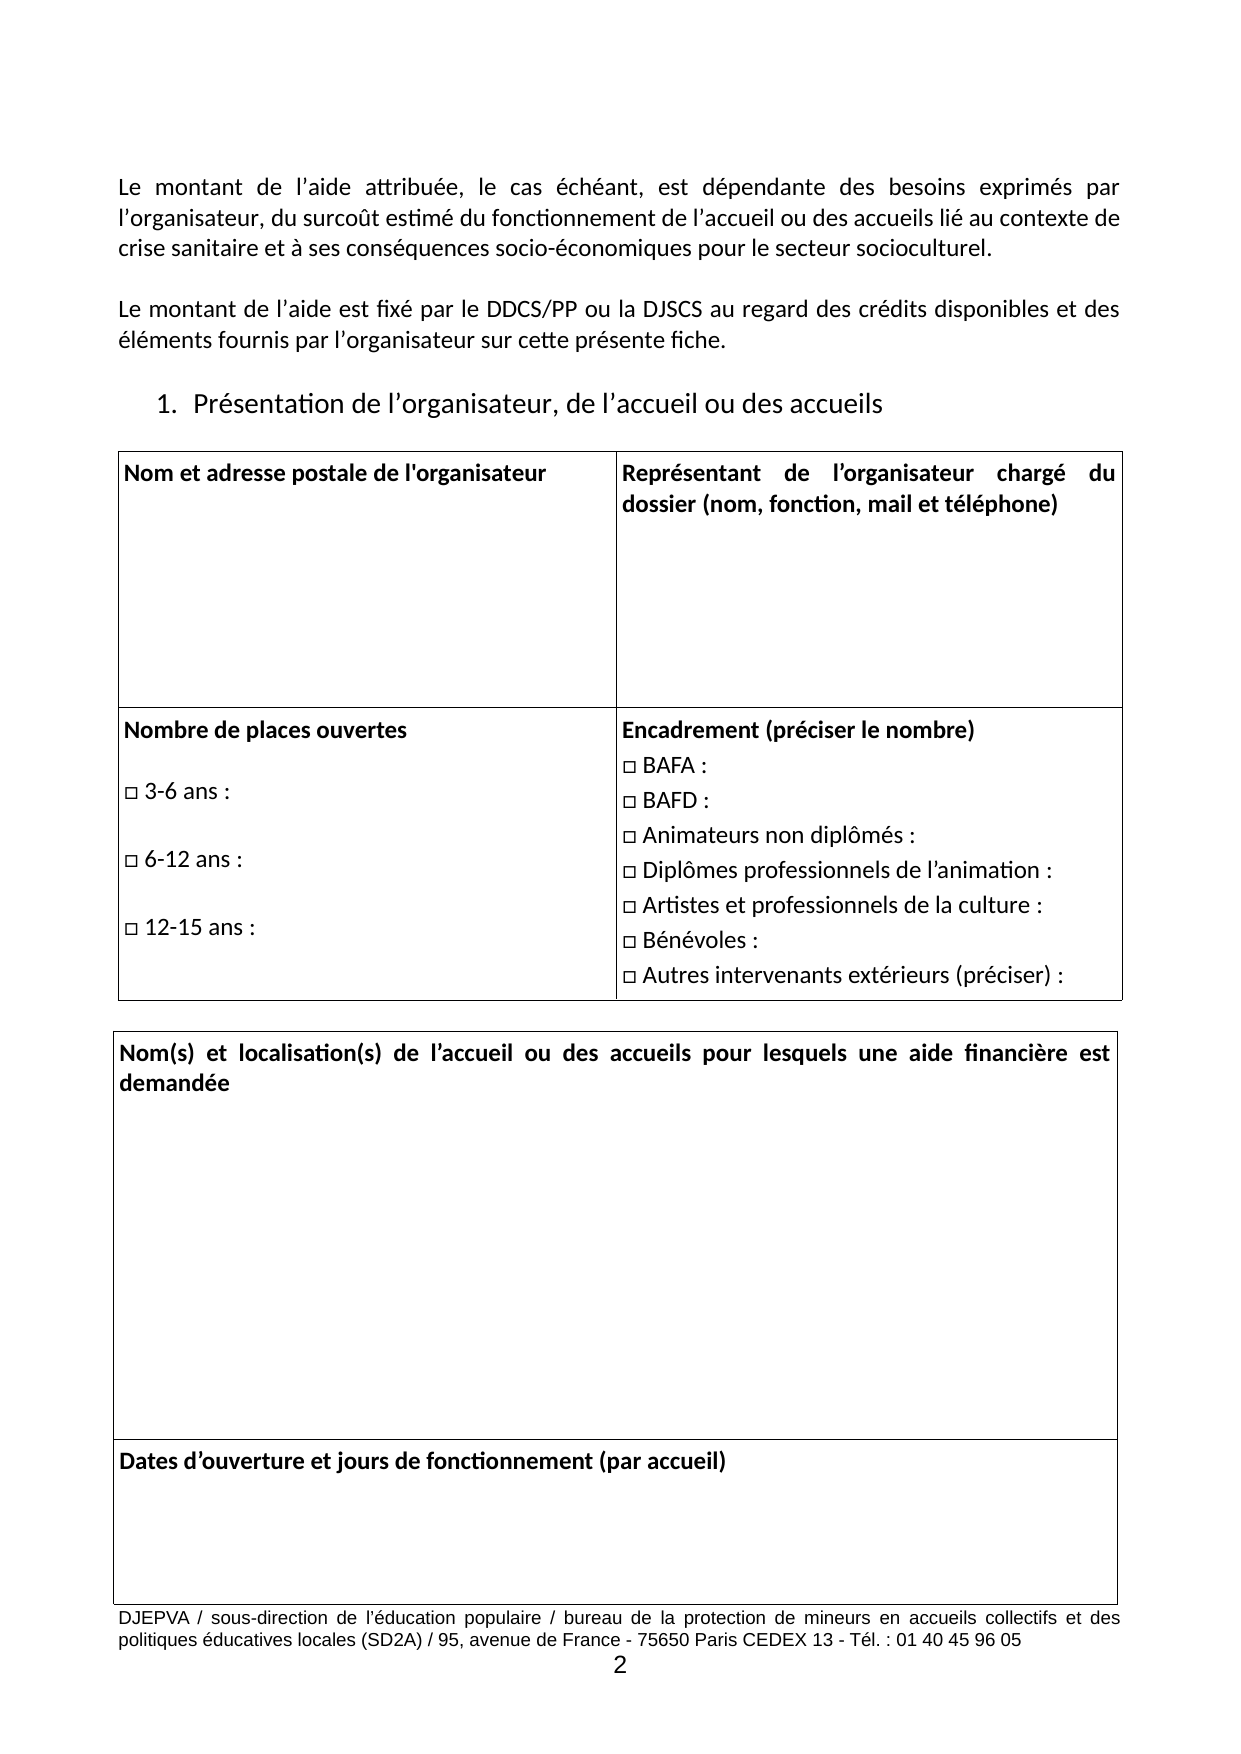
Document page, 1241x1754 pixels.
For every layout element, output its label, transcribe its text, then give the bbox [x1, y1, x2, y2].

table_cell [114, 1440, 1117, 1604]
text Le montant de l’aide est fixé par le DDCS/PP ou la DJSCS au regard des crédits disponibles et des éléments fournis par l’organisateur sur cette présente fiche. [118, 293, 1122, 354]
table_cell Encadrement (préciser le nombre) □ BAFA : □ BAFD : □ Animateurs non diplômés : □ Diplômes professionnels de l’animation : □ Artistes et professionnels de la culture : □ Bénévoles : □ Autres intervenants extérieurs (préciser) : [617, 708, 1122, 999]
table_header Nom et adresse postale de l'organisateur [119, 452, 616, 707]
table_cell Nombre de places ouvertes □ 3-6 ans : □ 6-12 ans : □ 12-15 ans : [119, 708, 616, 999]
text Le montant de l’aide attribuée, le cas échéant, est dépendante des besoins exprimés par l’organisateur, du surcoût estimé du fonctionnement de l’accueil ou des accueils lié au contexte de crise sanitaire et à ses conséquences socio-économiques pour le secteur socioculturel. [118, 171, 1122, 263]
table_header Représentant de l’organisateur chargé du dossier (nom, fonction, mail et téléphone) [617, 452, 1122, 707]
table_header Nom(s) et localisation(s) de l’accueil ou des accueils pour lesquels une aide financière est demandée [114, 1032, 1117, 1439]
list Présentation de l’organisateur, de l’accueil ou des accueils [156, 385, 1122, 421]
